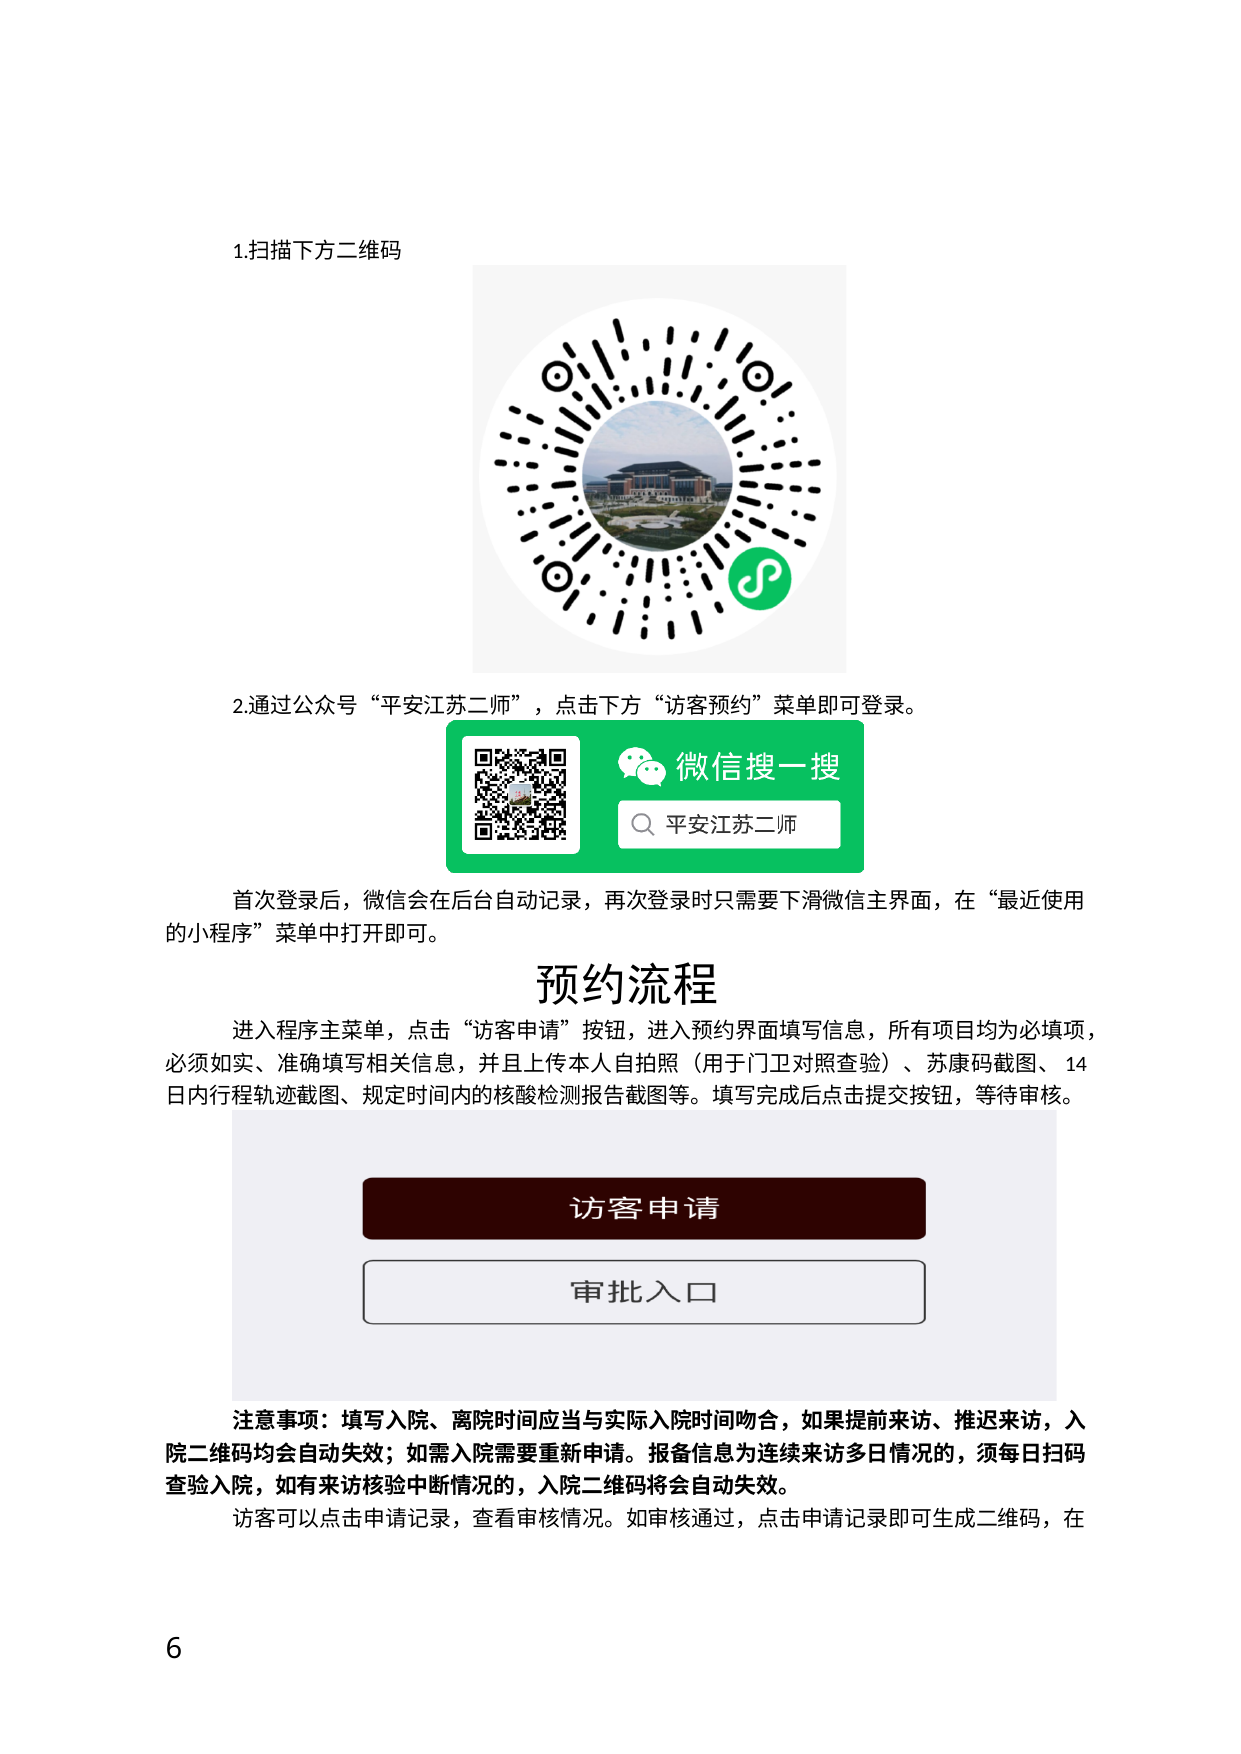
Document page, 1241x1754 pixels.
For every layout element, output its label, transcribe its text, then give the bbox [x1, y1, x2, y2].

text 首次登录后，微信会在后台自动记录，再次登录时只需要下滑微信主界面，在“最近使用的小程序”菜单中打开即可。 [165, 883, 1087, 948]
picture [232, 1110, 1057, 1401]
text 1.扫描下方二维码 [165, 233, 1087, 265]
picture [472, 265, 847, 673]
text 进入程序主菜单，点击“访客申请”按钮，进入预约界面填写信息，所有项目均为必填项，必须如实、准确填写相关信息，并且上传本人自拍照（用于门卫对照查验）、苏康码截图、14日内行程轨迹截图、规定时间内的核酸检测报告截图等。填写完成后点击提交按钮，等待审核。 [165, 1013, 1087, 1110]
picture [446, 720, 864, 873]
text 预约流程 [165, 948, 1087, 1013]
text 注意事项：填写入院、离院时间应当与实际入院时间吻合，如果提前来访、推迟来访，入院二维码均会自动失效；如需入院需要重新申请。报备信息为连续来访多日情况的，须每日扫码查验入院，如有来访核验中断情况的，入院二维码将会自动失效。 [165, 1403, 1087, 1500]
text 2.通过公众号“平安江苏二师”，点击下方“访客预约”菜单即可登录。 [165, 688, 1087, 720]
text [165, 1500, 1087, 1533]
